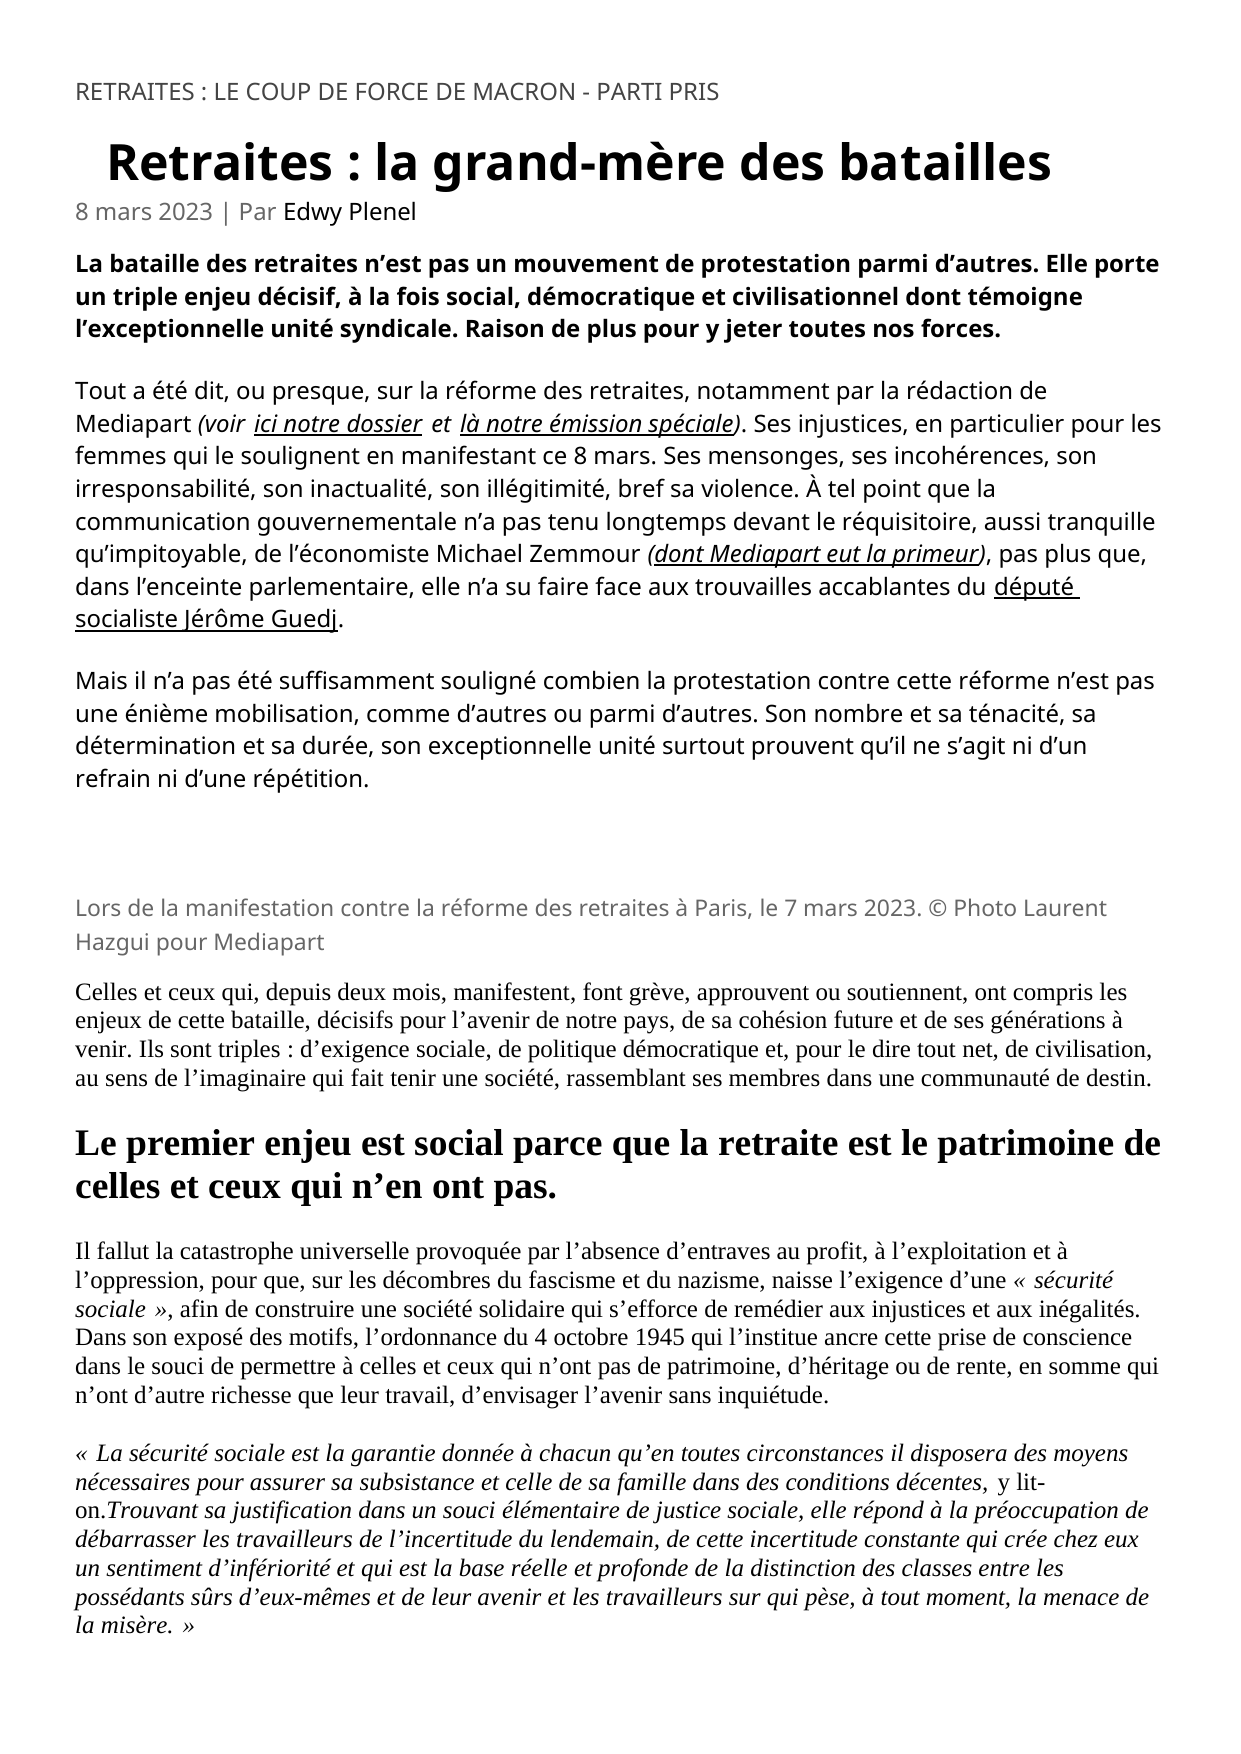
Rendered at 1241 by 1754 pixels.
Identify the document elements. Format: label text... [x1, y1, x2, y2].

text Lors de la manifestation contre la réforme des retraites à Paris, le 7 mars 2023. © Photo Laurent Hazgui pour Mediapart [75, 892, 1165, 957]
text Mais il n’a pas été suffisamment souligné combien la protestation contre cette réforme n’est pas une énième mobilisation, comme d’autres ou parmi d’autres. Son nombre et sa ténacité, sa détermination et sa durée, son exceptionnelle unité surtout prouvent qu’il ne s’agit ni d’un refrain ni d’une répétition. [75, 664, 1165, 794]
text RETRAITES : LE COUP DE FORCE DE MACRON - PARTI PRIS [75, 75, 1165, 108]
text La bataille des retraites n’est pas un mouvement de protestation parmi d’autres. Elle porte un triple enjeu décisif, à la fois social, démocratique et civilisationnel dont témoigne l’exceptionnelle unité syndicale. Raison de plus pour y jeter toutes nos forces. [75, 247, 1165, 345]
text Tout a été dit, ou presque, sur la réforme des retraites, notamment par la rédaction de Mediapart (voir ici notre dossier et là notre émission spéciale). Ses injustices, en particulier pour les femmes qui le soulignent en manifestant ce 8 mars. Ses mensonges, ses incohérences, son irresponsabilité, son inactualité, son illégitimité, bref sa violence. À tel point que la communication gouvernementale n’a pas tenu longtemps devant le réquisitoire, aussi tranquille qu’impitoyable, de l’économiste Michael Zemmour (dont Mediapart eut la primeur), pas plus que, dans l’enceinte parlementaire, elle n’a su faire face aux trouvailles accablantes du député socialiste Jérôme Guedj. [75, 374, 1165, 635]
text Il fallut la catastrophe universelle provoquée par l’absence d’entraves au profit, à l’exploitation et à l’oppression, pour que, sur les décombres du fascisme et du nazisme, naisse l’exigence d’une « sécurité sociale », afin de construire une société solidaire qui s’efforce de remédier aux injustices et aux inégalités. Dans son exposé des motifs, l’ordonnance du 4 octobre 1945 qui l’institue ancre cette prise de conscience dans le souci de permettre à celles et ceux qui n’ont pas de patrimoine, d’héritage ou de rente, en somme qui n’ont d’autre richesse que leur travail, d’envisager l’avenir sans inquiétude. [75, 1236, 1165, 1409]
text Celles et ceux qui, depuis deux mois, manifestent, font grève, approuvent ou soutiennent, ont compris les enjeux de cette bataille, décisifs pour l’avenir de notre pays, de sa cohésion future et de ses générations à venir. Ils sont triples : d’exigence sociale, de politique démocratique et, pour le dire tout net, de civilisation, au sens de l’imaginaire qui fait tenir une société, rassemblant ses membres dans une communauté de destin. [75, 977, 1165, 1092]
subtitle Le premier enjeu est social parce que la retraite est le patrimoine de celles et ceux qui n’en ont pas. [75, 1121, 1165, 1207]
text 8 mars 2023 | Par Edwy Plenel [75, 195, 1165, 228]
subtitle Retraites : la grand-mère des batailles [106, 127, 1134, 195]
text « La sécurité sociale est la garantie donnée à chacun qu’en toutes circonstances il disposera des moyens nécessaires pour assurer sa subsistance et celle de sa famille dans des conditions décentes, y lit-on.Trouvant sa justification dans un souci élémentaire de justice sociale, elle répond à la préoccupation de débarrasser les travailleurs de l’incertitude du lendemain, de cette incertitude constante qui crée chez eux un sentiment d’infériorité et qui est la base réelle et profonde de la distinction des classes entre les possédants sûrs d’eux-mêmes et de leur avenir et les travailleurs sur qui pèse, à tout moment, la menace de la misère. » [75, 1438, 1165, 1639]
